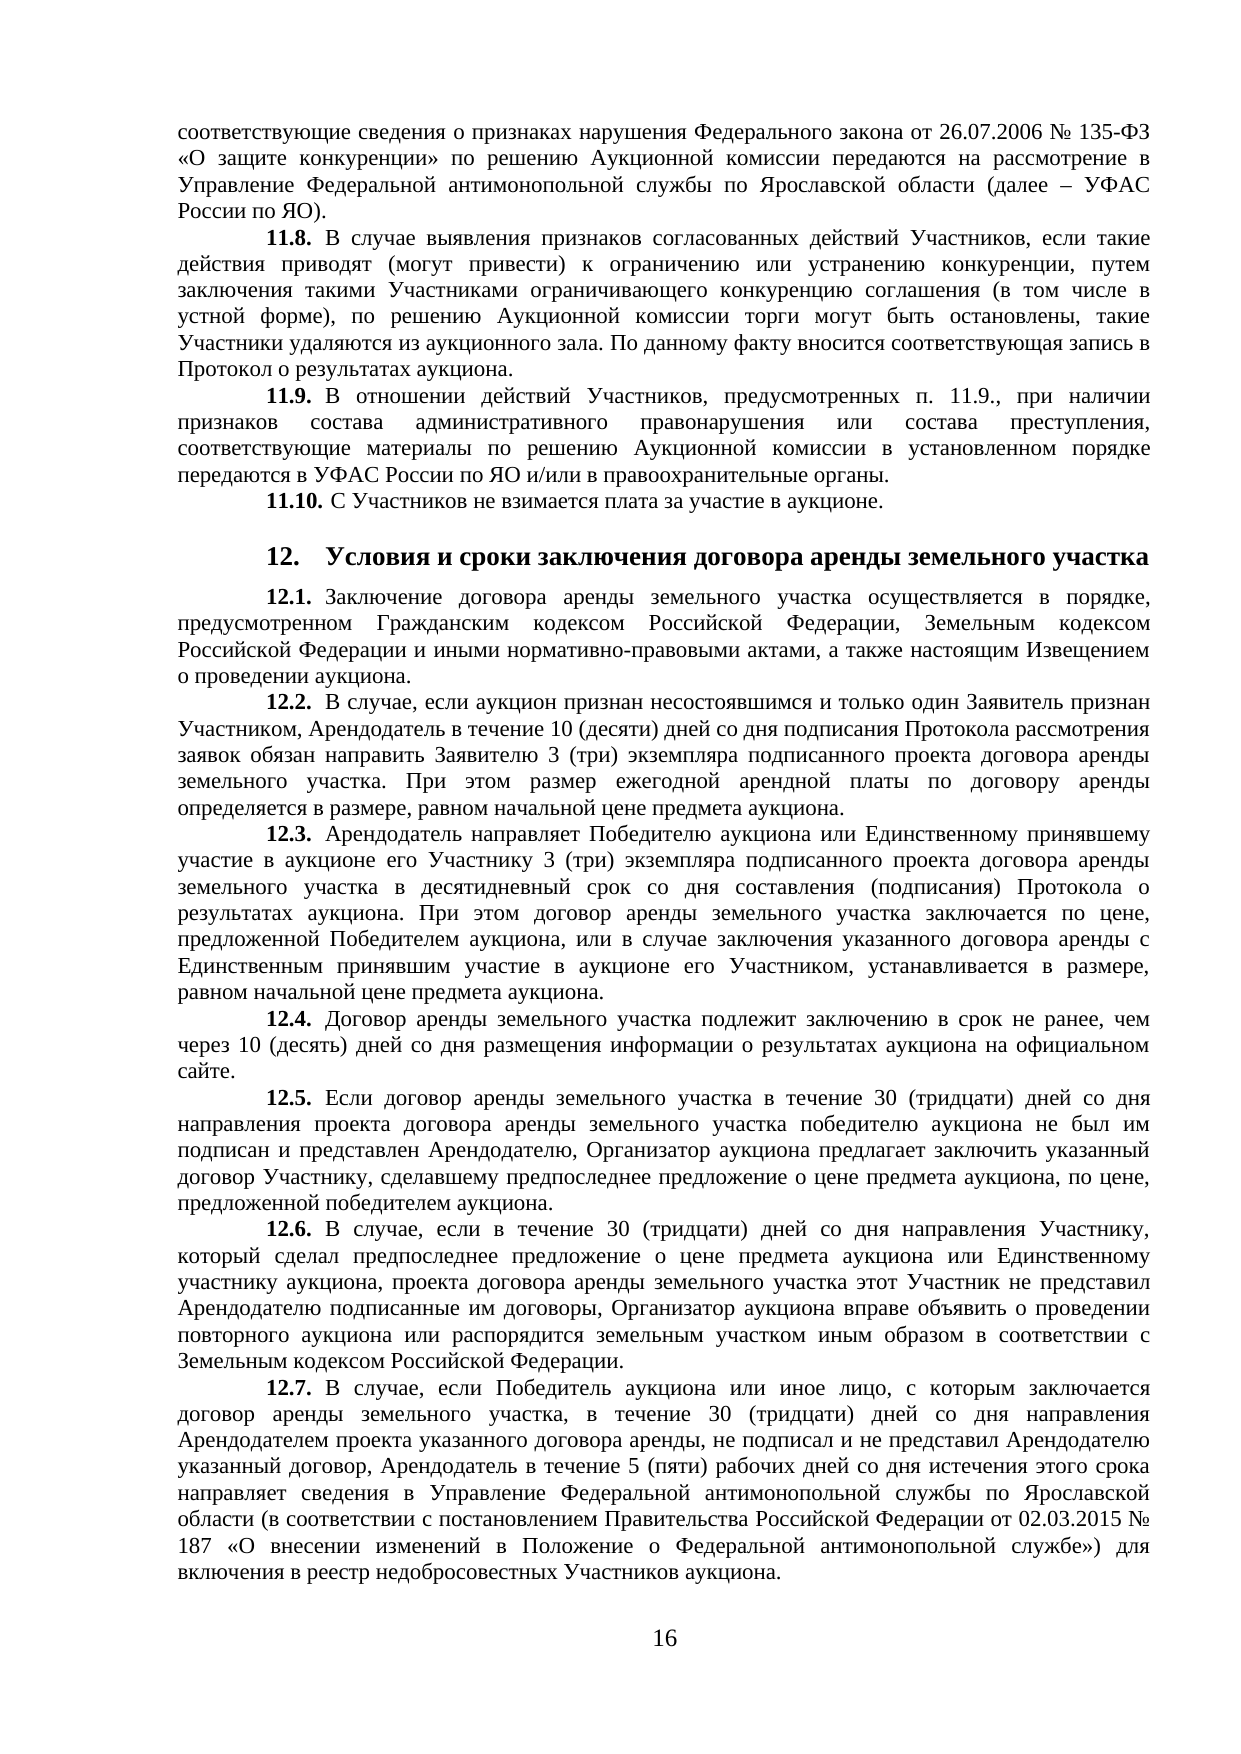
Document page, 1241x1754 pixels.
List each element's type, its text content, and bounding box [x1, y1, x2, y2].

list В случае, если Победитель аукциона или иное лицо, с которым заключается договор аренды земельного участка, в течение 30 (тридцати) дней со дня направления Арендодателем проекта указанного договора аренды, не подписал и не представил Арендодателю указанный договор, Арендодатель в течение 5 (пяти) рабочих дней со дня истечения этого срока направляет сведения в Управление Федеральной антимонопольной службы по Ярославской области (в соответствии с постановлением Правительства Российской Федерации от 02.03.2015 № 187 «О внесении изменений в Положение о Федеральной антимонопольной службе») для включения в реестр недобросовестных Участников аукциона. [177, 1373, 1152, 1584]
list Договор аренды земельного участка подлежит заключению в срок не ранее, чем через 10 (десять) дней со дня размещения информации о результатах аукциона на официальном сайте. [177, 1004, 1152, 1084]
list В случае, если аукцион признан несостоявшимся и только один Заявитель признан Участником, Арендодатель в течение 10 (десяти) дней со дня подписания Протокола рассмотрения заявок обязан направить Заявителю 3 (три) экземпляра подписанного проекта договора аренды земельного участка. При этом размер ежегодной арендной платы по договору аренды определяется в размере, равном начальной цене предмета аукциона. [177, 688, 1152, 820]
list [177, 118, 1152, 223]
list Заключение договора аренды земельного участка осуществляется в порядке, предусмотренном Гражданским кодексом Российской Федерации, Земельным кодексом Российской Федерации и иными нормативно-правовыми актами, а также настоящим Извещением о проведении аукциона. [177, 583, 1152, 688]
subtitle Условия и сроки заключения договора аренды земельного участка [177, 540, 1152, 571]
list Если договор аренды земельного участка в течение 30 (тридцати) дней со дня направления проекта договора аренды земельного участка победителю аукциона не был им подписан и представлен Арендодателю, Организатор аукциона предлагает заключить указанный договор Участнику, сделавшему предпоследнее предложение о цене предмета аукциона, по цене, предложенной победителем аукциона. [177, 1084, 1152, 1215]
list В случае выявления признаков согласованных действий Участников, если такие действия приводят (могут привести) к ограничению или устранению конкуренции, путем заключения такими Участниками ограничивающего конкуренцию соглашения (в том числе в устной форме), по решению Аукционной комиссии торги могут быть остановлены, такие Участники удаляются из аукционного зала. По данному факту вносится соответствующая запись в Протокол о результатах аукциона. [177, 223, 1152, 382]
list В отношении действий Участников, предусмотренных п. 11.9., при наличии признаков состава административного правонарушения или состава преступления, соответствующие материалы по решению Аукционной комиссии в установленном порядке передаются в УФАС России по ЯО и/или в правоохранительные органы. [177, 382, 1152, 487]
list С Участников не взимается плата за участие в аукционе. [177, 487, 1152, 513]
list В случае, если в течение 30 (тридцати) дней со дня направления Участнику, который сделал предпоследнее предложение о цене предмета аукциона или Единственному участнику аукциона, проекта договора аренды земельного участка этот Участник не представил Арендодателю подписанные им договоры, Организатор аукциона вправе объявить о проведении повторного аукциона или распорядится земельным участком иным образом в соответствии с Земельным кодексом Российской Федерации. [177, 1215, 1152, 1373]
list Арендодатель направляет Победителю аукциона или Единственному принявшему участие в аукционе его Участнику 3 (три) экземпляра подписанного проекта договора аренды земельного участка в десятидневный срок со дня составления (подписания) Протокола о результатах аукциона. При этом договор аренды земельного участка заключается по цене, предложенной Победителем аукциона, или в случае заключения указанного договора аренды с Единственным принявшим участие в аукционе его Участником, устанавливается в размере, равном начальной цене предмета аукциона. [177, 820, 1152, 1004]
